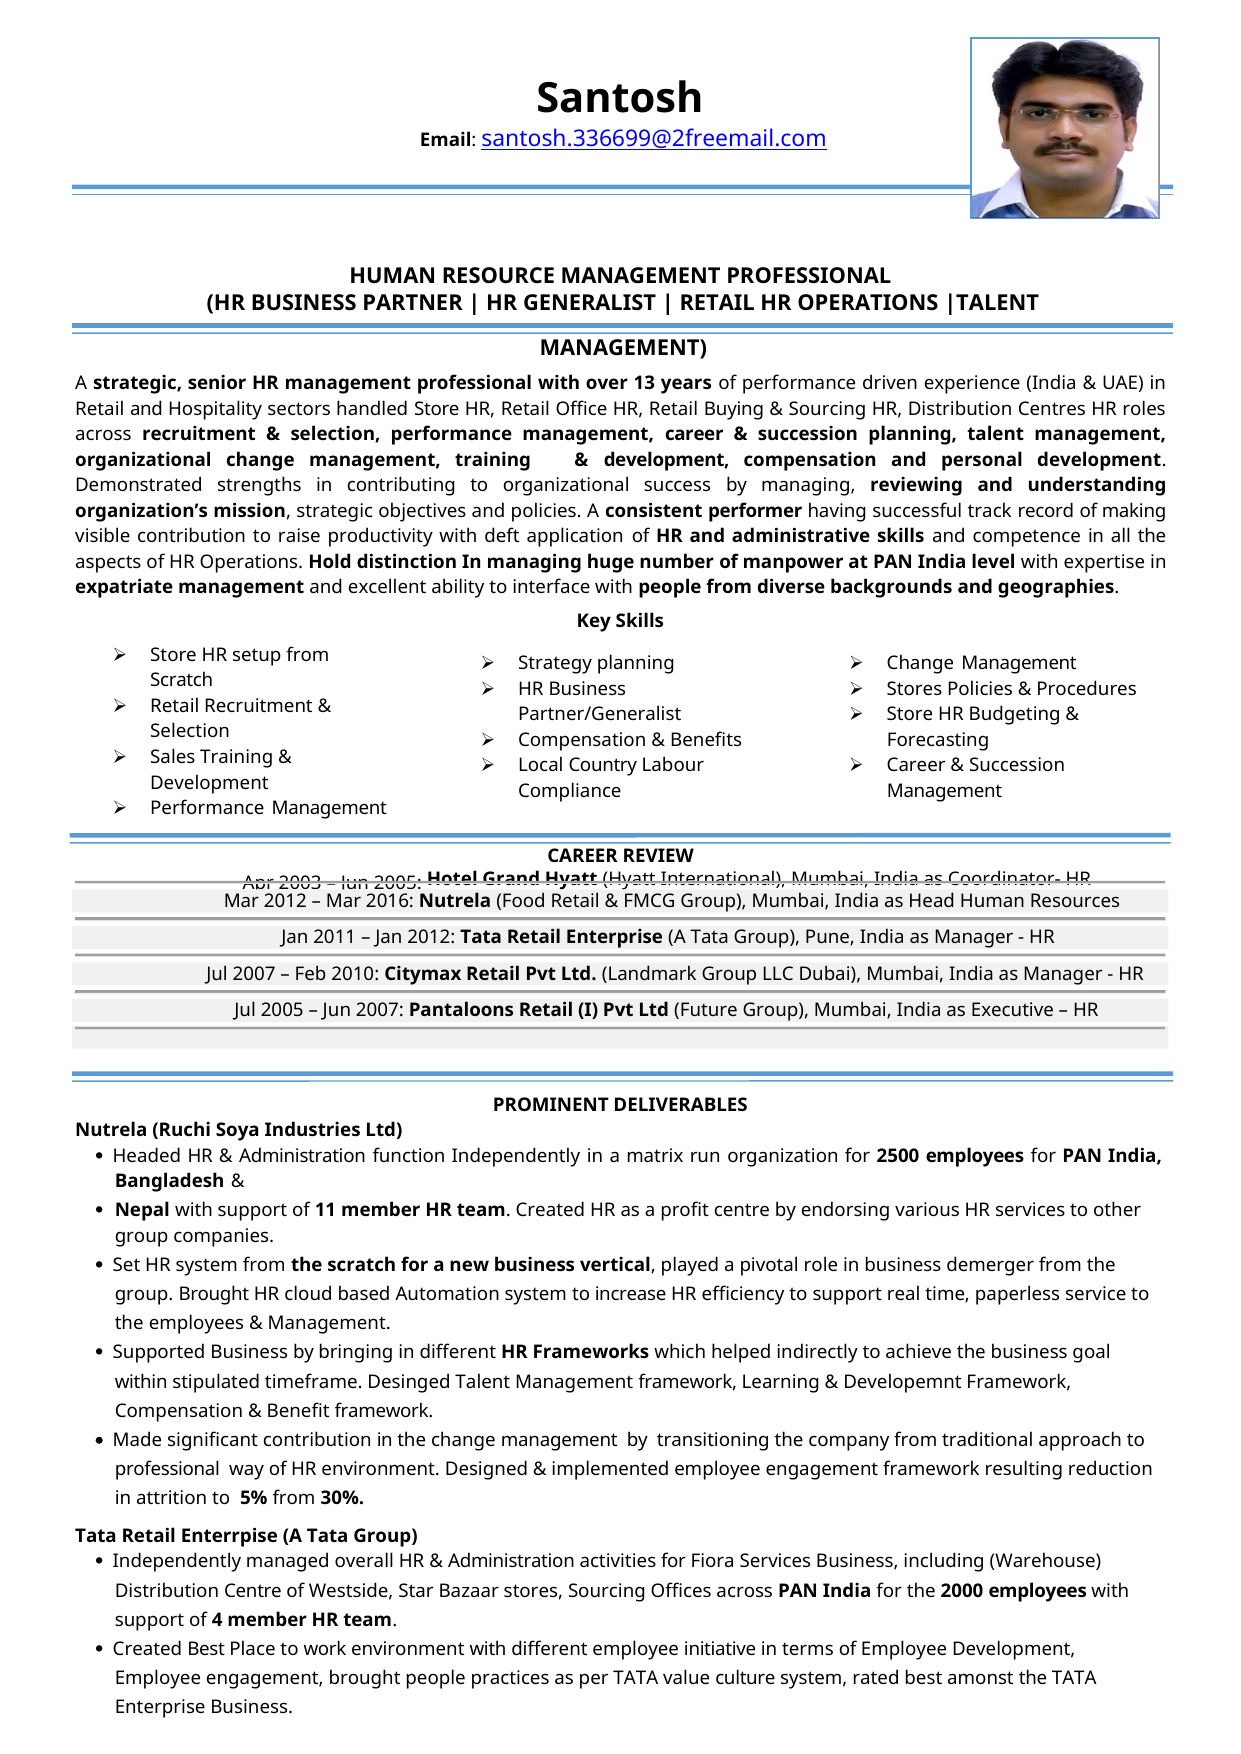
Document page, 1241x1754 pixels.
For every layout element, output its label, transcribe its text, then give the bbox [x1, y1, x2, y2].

list Stores Policies & Procedures [849, 675, 1182, 700]
list Change Management [849, 649, 1182, 675]
subtitle Tata Retail Enterrpise (A Tata Group) [75, 1522, 1182, 1547]
list Career & Succession Management [849, 752, 1182, 803]
text (HR BUSINESS PARTNER | HR GENERALIST | RETAIL HR OPERATIONS |TALENT MANAGEMENT) [169, 334, 1076, 361]
subtitle HUMAN RESOURCE MANAGEMENT PROFESSIONAL [169, 262, 1072, 289]
list Nepal with support of 11 member HR team. Created HR as a profit centre by endorsing various HR services to other group companies. [96, 1196, 1182, 1247]
subtitle Santosh [167, 72, 970, 122]
subtitle CAREER REVIEW [168, 845, 1072, 867]
list Sales Training & Development [112, 743, 392, 794]
list Strategy planning [480, 649, 783, 675]
text A strategic, senior HR management professional with over 13 years of performance driven experience (India & UAE) in Retail and Hospitality sectors handled Store HR, Retail Office HR, Retail Buying & Sourcing HR, Distribution Centres HR roles across recruitment & selection, performance management, career & succession planning, talent management, organizational change management, training & development, compensation and personal development. Demonstrated strengths in contributing to organizational success by managing, reviewing and understanding organization’s mission, strategic objectives and policies. A consistent performer having successful track record of making visible contribution to raise productivity with deft application of HR and administrative skills and competence in all the aspects of HR Operations. Hold distinction In managing huge number of manpower at PAN India level with expertise in expatriate management and excellent ability to interface with people from diverse backgrounds and geographies. [75, 370, 1166, 599]
picture [972, 39, 1159, 218]
subtitle PROMINENT DELIVERABLES [168, 1082, 1072, 1116]
list Headed HR & Administration function Independently in a matrix run organization for 2500 employees for PAN India, Bangladesh & [96, 1142, 1182, 1193]
list Made significant contribution in the change management by transitioning the company from traditional approach to professional way of HR environment. Designed & implemented employee engagement framework resulting reduction in attrition to 5% from 30%. [96, 1427, 1165, 1510]
list Independently managed overall HR & Administration activities for Fiora Services Business, including (Warehouse) Distribution Centre of Westside, Star Bazaar stores, Sourcing Offices across PAN India for the 2000 employees with support of 4 member HR team. [96, 1548, 1165, 1632]
text (HR BUSINESS PARTNER | HR GENERALIST | RETAIL HR OPERATIONS |TALENT MANAGEMENT) [169, 289, 1076, 323]
list HR Business Partner/Generalist [480, 675, 783, 726]
list Supported Business by bringing in different HR Frameworks which helped indirectly to achieve the business goal within stipulated timeframe. Desinged Talent Management framework, Learning & Developemnt Framework, Compensation & Benefit framework. [96, 1339, 1166, 1423]
text Email: santosh.336699@2freemail.com [169, 122, 970, 154]
subtitle Key Skills [168, 607, 1072, 633]
text Nutrela (Ruchi Soya Industries Ltd) [75, 1117, 1182, 1142]
list Created Best Place to work environment with different employee initiative in terms of Employee Development, Employee engagement, brought people practices as per TATA value culture system, rated best amonst the TATA Enterprise Business. [96, 1636, 1165, 1718]
list Store HR Budgeting & Forecasting [849, 701, 1182, 752]
list Performance Management [112, 794, 392, 820]
list Compensation & Benefits [480, 726, 783, 752]
list Store HR setup from Scratch [112, 641, 392, 692]
list Set HR system from the scratch for a new business vertical, played a pivotal role in business demerger from the group. Brought HR cloud based Automation system to increase HR efficiency to support real time, paperless service to the employees & Management. [96, 1251, 1166, 1335]
list Retail Recruitment & Selection [112, 692, 392, 743]
list Local Country Labour Compliance [480, 752, 783, 803]
